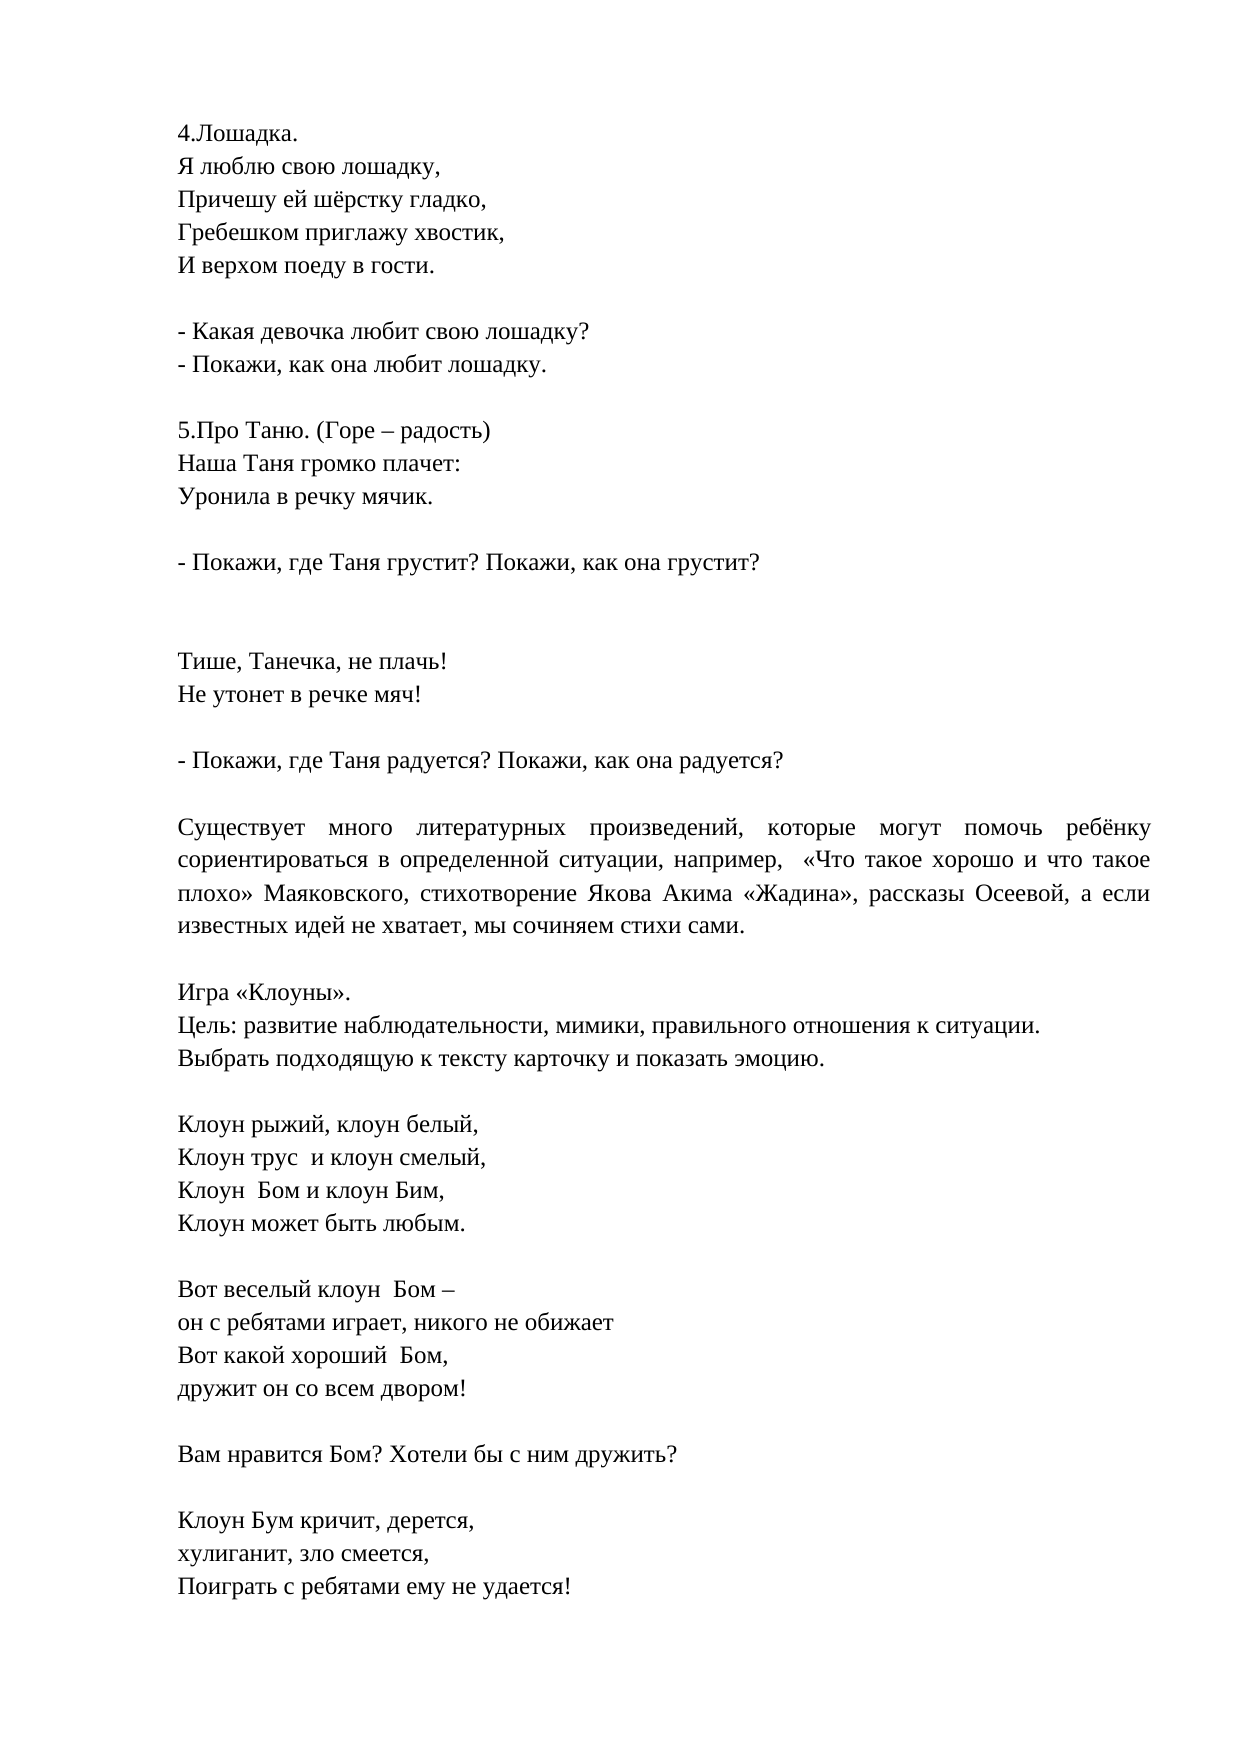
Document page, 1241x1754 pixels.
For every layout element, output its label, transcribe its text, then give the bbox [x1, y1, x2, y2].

list - Покажи, где Таня радуется? Покажи, как она радуется? [177, 746, 1152, 774]
list - Покажи, как она любит лошадку. [177, 349, 1152, 378]
list Поиграть с ребятами ему не удается! [177, 1571, 1152, 1600]
list Существует много литературных произведений, которые могут помочь ребёнку сориентироваться в определенной ситуации, например, «Что такое хорошо и что такое плохо» Маяковского, стихотворение Якова Акима «Жадина», рассказы Осеевой, а если известных идей не хватает, мы сочиняем стихи сами. [177, 812, 1152, 939]
list он с ребятами играет, никого не обижает [177, 1307, 1152, 1336]
list Гребешком приглажу хвостик, [177, 217, 1152, 246]
list 5.Про Таню. (Горе – радость) [177, 415, 1152, 444]
list 4.Лошадка. [177, 118, 1152, 147]
list Тише, Танечка, не плачь! [177, 646, 1152, 675]
list дружит он со всем двором! [177, 1373, 1152, 1402]
list И верхом поеду в гости. [177, 250, 1152, 279]
list Я люблю свою лошадку, [177, 151, 1152, 180]
list Не утонет в речке мяч! [177, 679, 1152, 708]
list Клоун может быть любым. [177, 1208, 1152, 1237]
list Клоун трус и клоун смелый, [177, 1142, 1152, 1171]
list Игра «Клоуны». [177, 977, 1152, 1005]
list Вам нравится Бом? Хотели бы с ним дружить? [177, 1439, 1152, 1468]
list Клоун Бум кричит, дерется, [177, 1505, 1152, 1534]
list - Какая девочка любит свою лошадку? [177, 316, 1152, 345]
list - Покажи, где Таня грустит? Покажи, как она грустит? [177, 547, 1152, 576]
list хулиганит, зло смеется, [177, 1538, 1152, 1567]
list Вот какой хороший Бом, [177, 1340, 1152, 1369]
list Выбрать подходящую к тексту карточку и показать эмоцию. [177, 1043, 1152, 1071]
list Цель: развитие наблюдательности, мимики, правильного отношения к ситуации. [177, 1010, 1152, 1038]
list Клоун рыжий, клоун белый, [177, 1109, 1152, 1137]
list Клоун Бом и клоун Бим, [177, 1175, 1152, 1203]
list Уронила в речку мячик. [177, 481, 1152, 510]
list Вот веселый клоун Бом – [177, 1274, 1152, 1303]
list Наша Таня громко плачет: [177, 448, 1152, 477]
list Причешу ей шёрстку гладко, [177, 184, 1152, 213]
